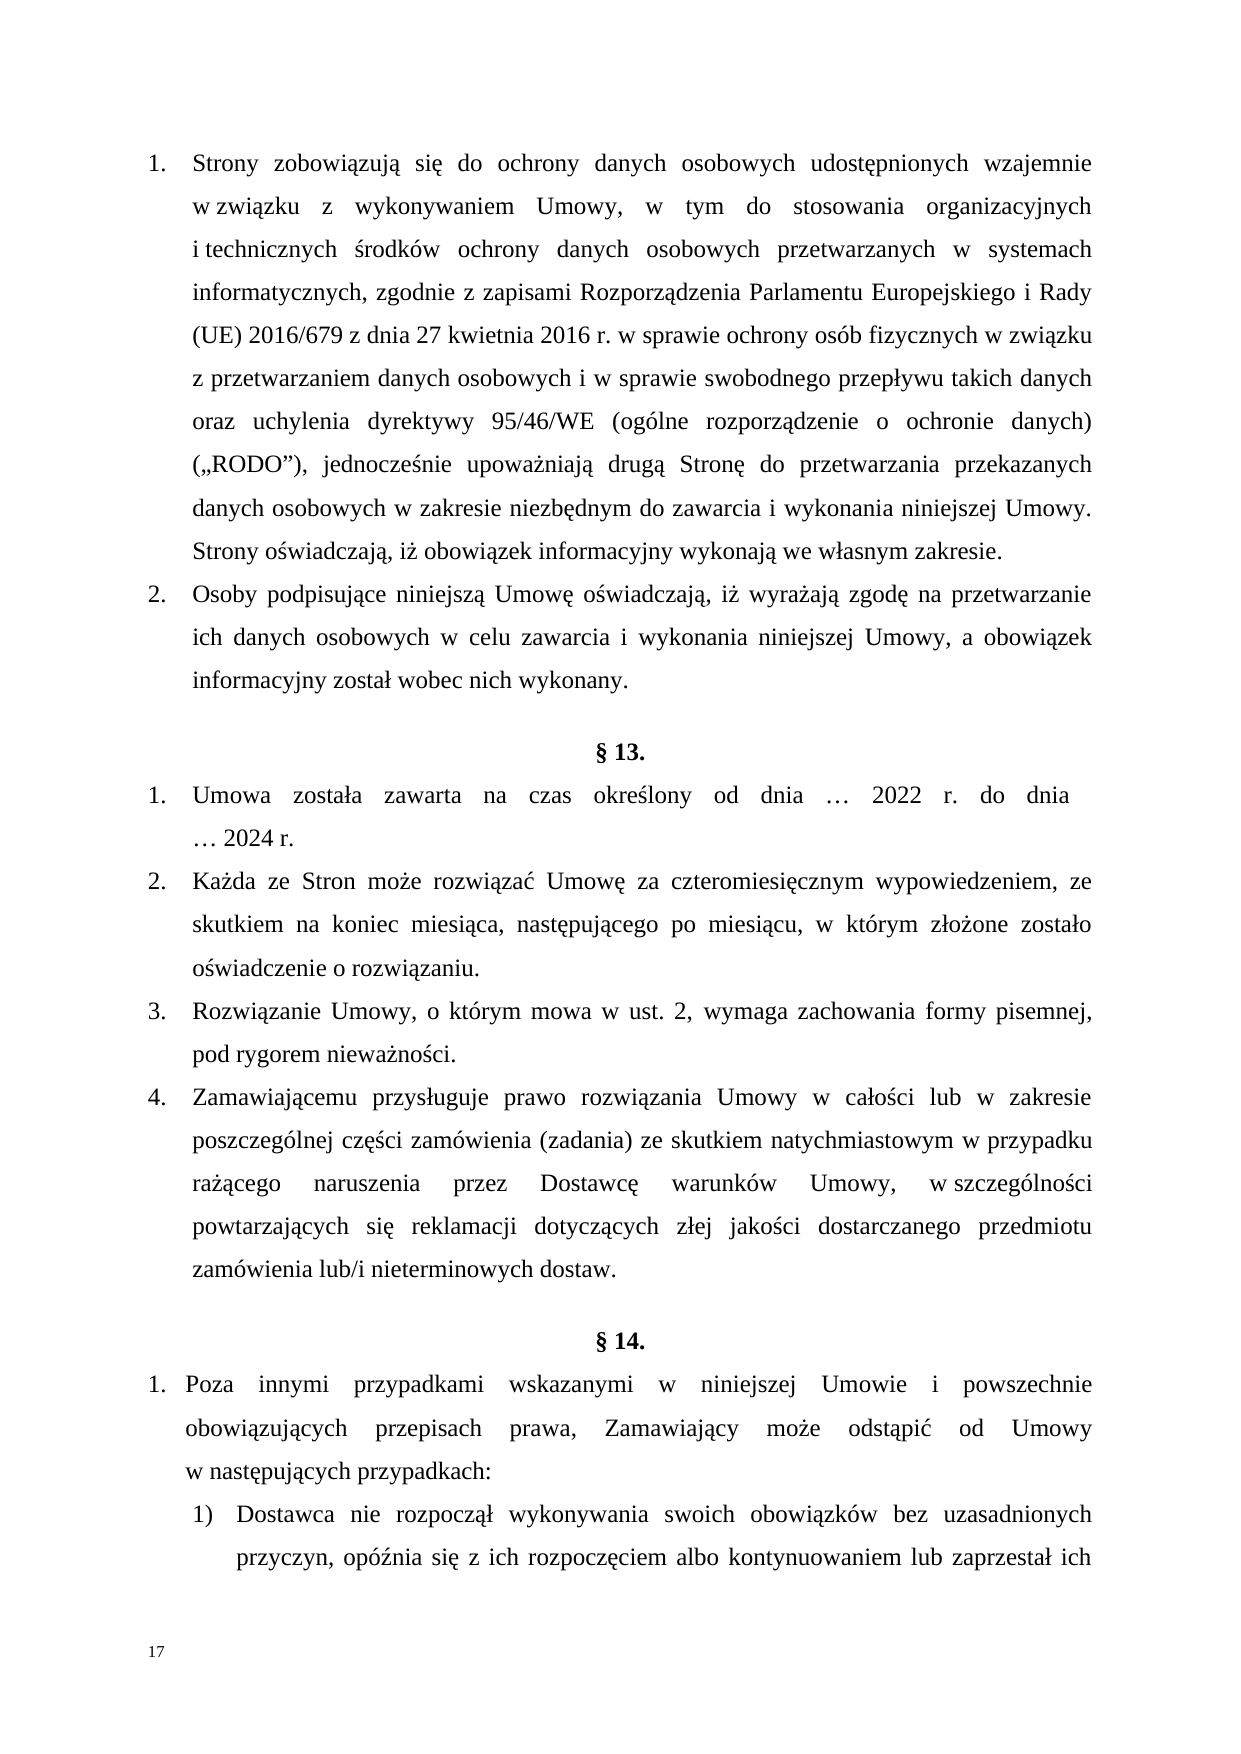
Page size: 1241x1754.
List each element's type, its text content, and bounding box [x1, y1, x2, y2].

list Poza innymi przypadkami wskazanymi w niniejszej Umowie i powszechnie obowiązujących przepisach prawa, Zamawiający może odstąpić od Umowy w następujących przypadkach: [148, 1369, 1093, 1484]
list Umowa została zawarta na czas określony od dnia … 2022 r. do dnia … 2024 r. [148, 780, 1093, 852]
list Zamawiającemu przysługuje prawo rozwiązania Umowy w całości lub w zakresie poszczególnej części zamówienia (zadania) ze skutkiem natychmiastowym w przypadku rażącego naruszenia przez Dostawcę warunków Umowy, w szczególności powtarzających się reklamacji dotyczących złej jakości dostarczanego przedmiotu zamówienia lub/i nieterminowych dostaw. [148, 1082, 1093, 1283]
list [192, 1499, 1093, 1571]
list Osoby podpisujące niniejszą Umowę oświadczają, iż wyrażają zgodę na przetwarzanie ich danych osobowych w celu zawarcia i wykonania niniejszej Umowy, a obowiązek informacyjny został wobec nich wykonany. [148, 579, 1093, 694]
list Rozwiązanie Umowy, o którym mowa w ust. 2, wymaga zachowania formy pisemnej, pod rygorem nieważności. [148, 996, 1093, 1068]
text § 14. [148, 1326, 1093, 1355]
list Strony zobowiązują się do ochrony danych osobowych udostępnionych wzajemnie w związku z wykonywaniem Umowy, w tym do stosowania organizacyjnych i technicznych środków ochrony danych osobowych przetwarzanych w systemach informatycznych, zgodnie z zapisami Rozporządzenia Parlamentu Europejskiego i Rady (UE) 2016/679 z dnia 27 kwietnia 2016 r. w sprawie ochrony osób fizycznych w związku z przetwarzaniem danych osobowych i w sprawie swobodnego przepływu takich danych oraz uchylenia dyrektywy 95/46/WE (ogólne rozporządzenie o ochronie danych) („RODO”), jednocześnie upoważniają drugą Stronę do przetwarzania przekazanych danych osobowych w zakresie niezbędnym do zawarcia i wykonania niniejszej Umowy. Strony oświadczają, iż obowiązek informacyjny wykonają we własnym zakresie. [148, 148, 1093, 564]
list Każda ze Stron może rozwiązać Umowę za czteromiesięcznym wypowiedzeniem, ze skutkiem na koniec miesiąca, następującego po miesiącu, w którym złożone zostało oświadczenie o rozwiązaniu. [148, 866, 1093, 981]
text § 13. [148, 737, 1093, 766]
